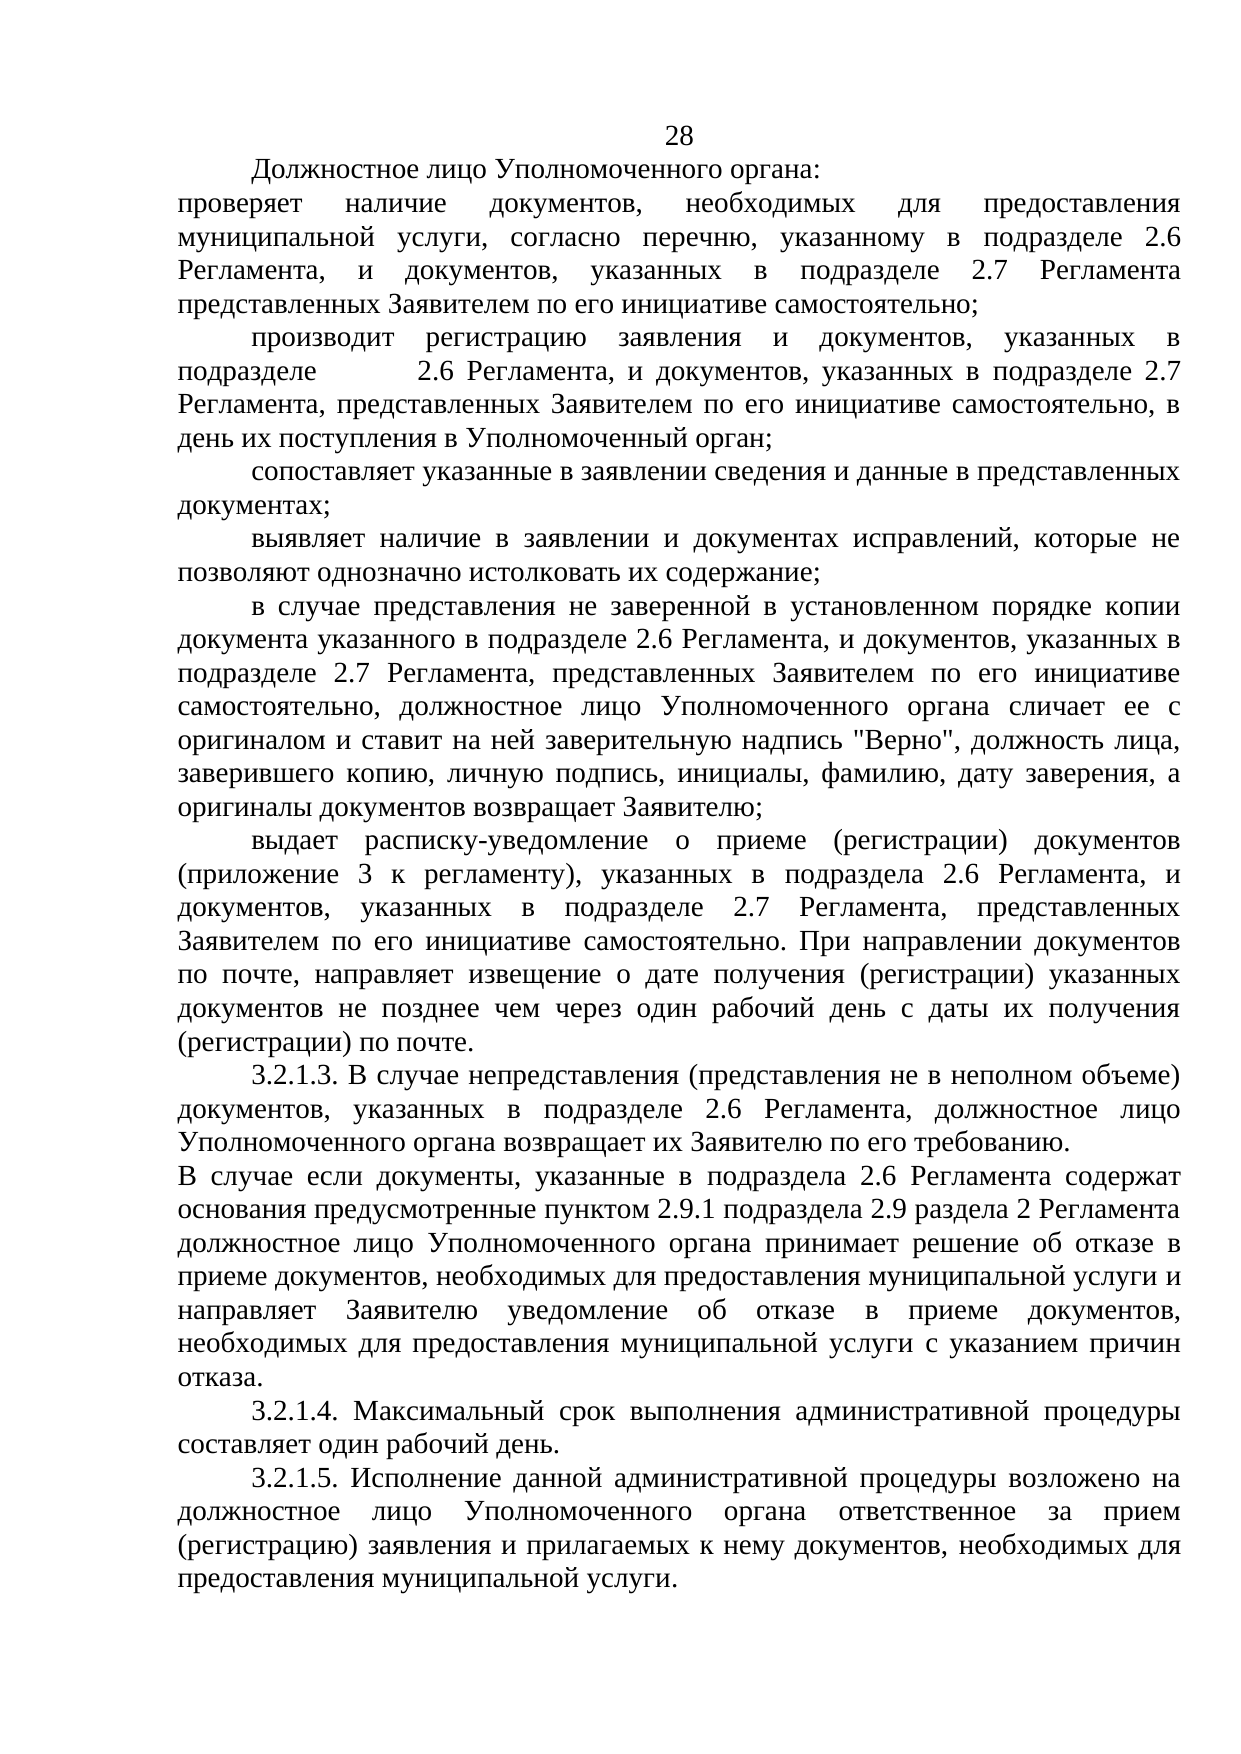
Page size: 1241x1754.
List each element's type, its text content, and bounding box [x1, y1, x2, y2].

text выдает расписку-уведомление о приеме (регистрации) документов (приложение 3 к регламенту), указанных в подраздела 2.6 Регламента, и документов, указанных в подразделе 2.7 Регламента, представленных Заявителем по его инициативе самостоятельно. При направлении документов по почте, направляет извещение о дате получения (регистрации) указанных документов не позднее чем через один рабочий день с даты их получения (регистрации) по почте. [177, 822, 1181, 1057]
text сопоставляет указанные в заявлении сведения и данные в представленных документах; [177, 453, 1181, 521]
text в случае представления не заверенной в установленном порядке копии документа указанного в подразделе 2.6 Регламента, и документов, указанных в подразделе 2.7 Регламента, представленных Заявителем по его инициативе самостоятельно, должностное лицо Уполномоченного органа сличает ее с оригиналом и ставит на ней заверительную надпись "Верно", должность лица, заверившего копию, личную подпись, инициалы, фамилию, дату заверения, а оригиналы документов возвращает Заявителю; [177, 588, 1181, 822]
text 3.2.1.5. Исполнение данной административной процедуры возложено на должностное лицо Уполномоченного органа ответственное за прием (регистрацию) заявления и прилагаемых к нему документов, необходимых для предоставления муниципальной услуги. [177, 1460, 1181, 1594]
text В случае если документы, указанные в подраздела 2.6 Регламента содержат основания предусмотренные пунктом 2.9.1 подраздела 2.9 раздела 2 Регламента должностное лицо Уполномоченного органа принимает решение об отказе в приеме документов, необходимых для предоставления муниципальной услуги и направляет Заявителю уведомление об отказе в приеме документов, необходимых для предоставления муниципальной услуги с указанием причин отказа. [177, 1158, 1181, 1393]
text 3.2.1.3. В случае непредставления (представления не в неполном объеме) документов, указанных в подразделе 2.6 Регламента, должностное лицо Уполномоченного органа возвращает их Заявителю по его требованию. [177, 1057, 1181, 1158]
text выявляет наличие в заявлении и документах исправлений, которые не позволяют однозначно истолковать их содержание; [177, 521, 1181, 588]
text Должностное лицо Уполномоченного органа: [177, 152, 1181, 185]
text проверяет наличие документов, необходимых для предоставления муниципальной услуги, согласно перечню, указанному в подразделе 2.6 Регламента, и документов, указанных в подразделе 2.7 Регламента представленных Заявителем по его инициативе самостоятельно; [177, 185, 1181, 319]
text производит регистрацию заявления и документов, указанных в подразделе 2.6 Регламента, и документов, указанных в подразделе 2.7 Регламента, представленных Заявителем по его инициативе самостоятельно, в день их поступления в Уполномоченный орган; [177, 319, 1181, 453]
text 3.2.1.4. Максимальный срок выполнения административной процедуры составляет один рабочий день. [177, 1393, 1181, 1460]
